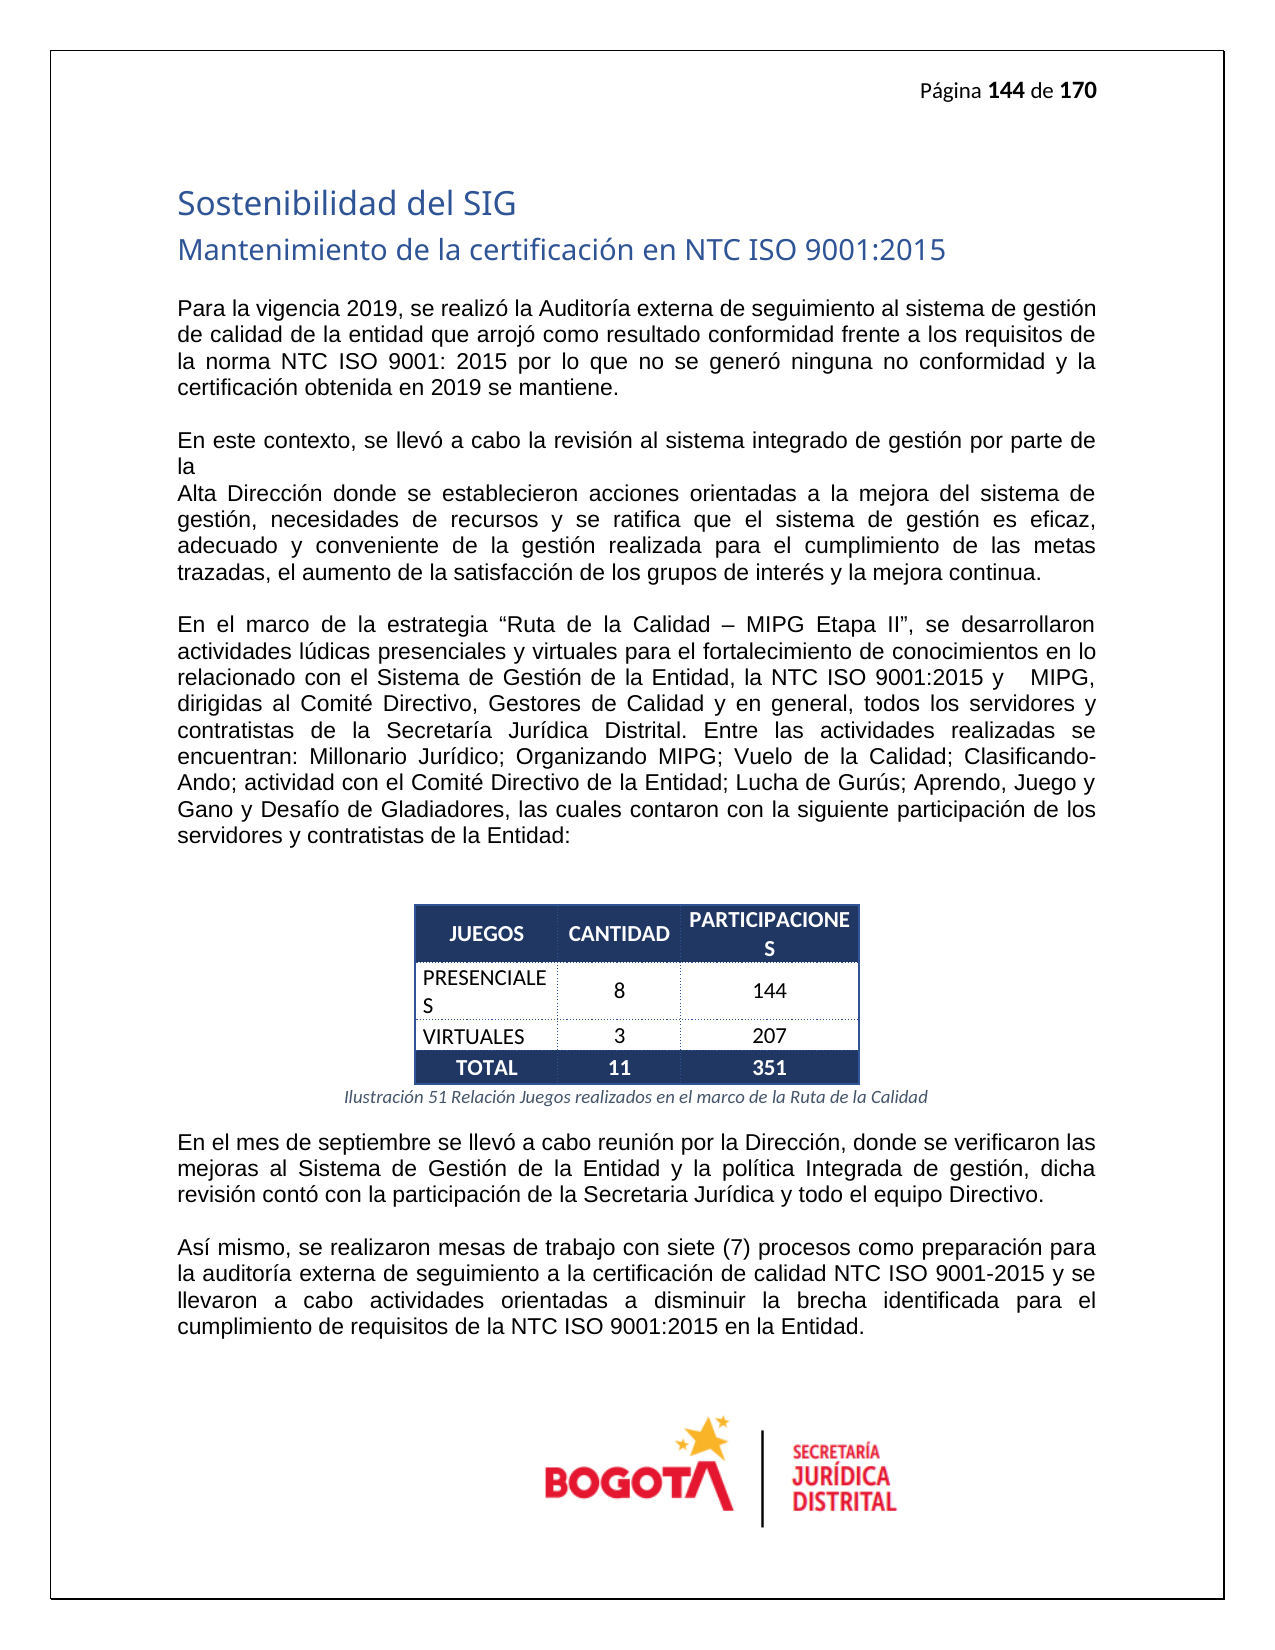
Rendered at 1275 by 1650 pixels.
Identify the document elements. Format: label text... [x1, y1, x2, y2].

text En el mes de septiembre se llevó a cabo reunión por la Dirección, donde se verificaron las mejoras al Sistema de Gestión de la Entidad y la política Integrada de gestión, dicha revisión contó con la participación de la Secretaria Jurídica y todo el equipo Directivo. [177, 1129, 1097, 1208]
text En este contexto, se llevó a cabo la revisión al sistema integrado de gestión por parte de la [177, 427, 1097, 479]
picture [533, 1406, 917, 1548]
text Así mismo, se realizaron mesas de trabajo con siete (7) procesos como preparación para la auditoría externa de seguimiento a la certificación de calidad NTC ISO 9001-2015 y se llevaron a cabo actividades orientadas a disminuir la brecha identificada para el cumplimiento de requisitos de la NTC ISO 9001:2015 en la Entidad. [177, 1234, 1097, 1339]
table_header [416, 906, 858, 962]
subtitle Mantenimiento de la certificación en NTC ISO 9001:2015 [177, 229, 1097, 269]
text Para la vigencia 2019, se realizó la Auditoría externa de seguimiento al sistema de gestión de calidad de la entidad que arrojó como resultado conformidad frente a los requisitos de la norma NTC ISO 9001: 2015 por lo que no se generó ninguna no conformidad y la certificación obtenida en 2019 se mantiene. [177, 295, 1097, 400]
text En el marco de la estrategia “Ruta de la Calidad – MIPG Etapa II”, se desarrollaron actividades lúdicas presenciales y virtuales para el fortalecimiento de conocimientos en lo relacionado con el Sistema de Gestión de la Entidad, la NTC ISO 9001:2015 y MIPG, dirigidas al Comité Directivo, Gestores de Calidad y en general, todos los servidores y contratistas de la Secretaría Jurídica Distrital. Entre las actividades realizadas se encuentran: Millonario Jurídico; Organizando MIPG; Vuelo de la Calidad; Clasificando-Ando; actividad con el Comité Directivo de la Entidad; Lucha de Gurús; Aprendo, Juego y Gano y Desafío de Gladiadores, las cuales contaron con la siguiente participación de los servidores y contratistas de la Entidad: [177, 611, 1097, 848]
subtitle Sostenibilidad del SIG [177, 179, 1097, 225]
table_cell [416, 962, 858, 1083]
text Alta Dirección donde se establecieron acciones orientadas a la mejora del sistema de gestión, necesidades de recursos y se ratifica que el sistema de gestión es eficaz, adecuado y conveniente de la gestión realizada para el cumplimiento de las metas trazadas, el aumento de la satisfacción de los grupos de interés y la mejora continua. [177, 479, 1097, 585]
